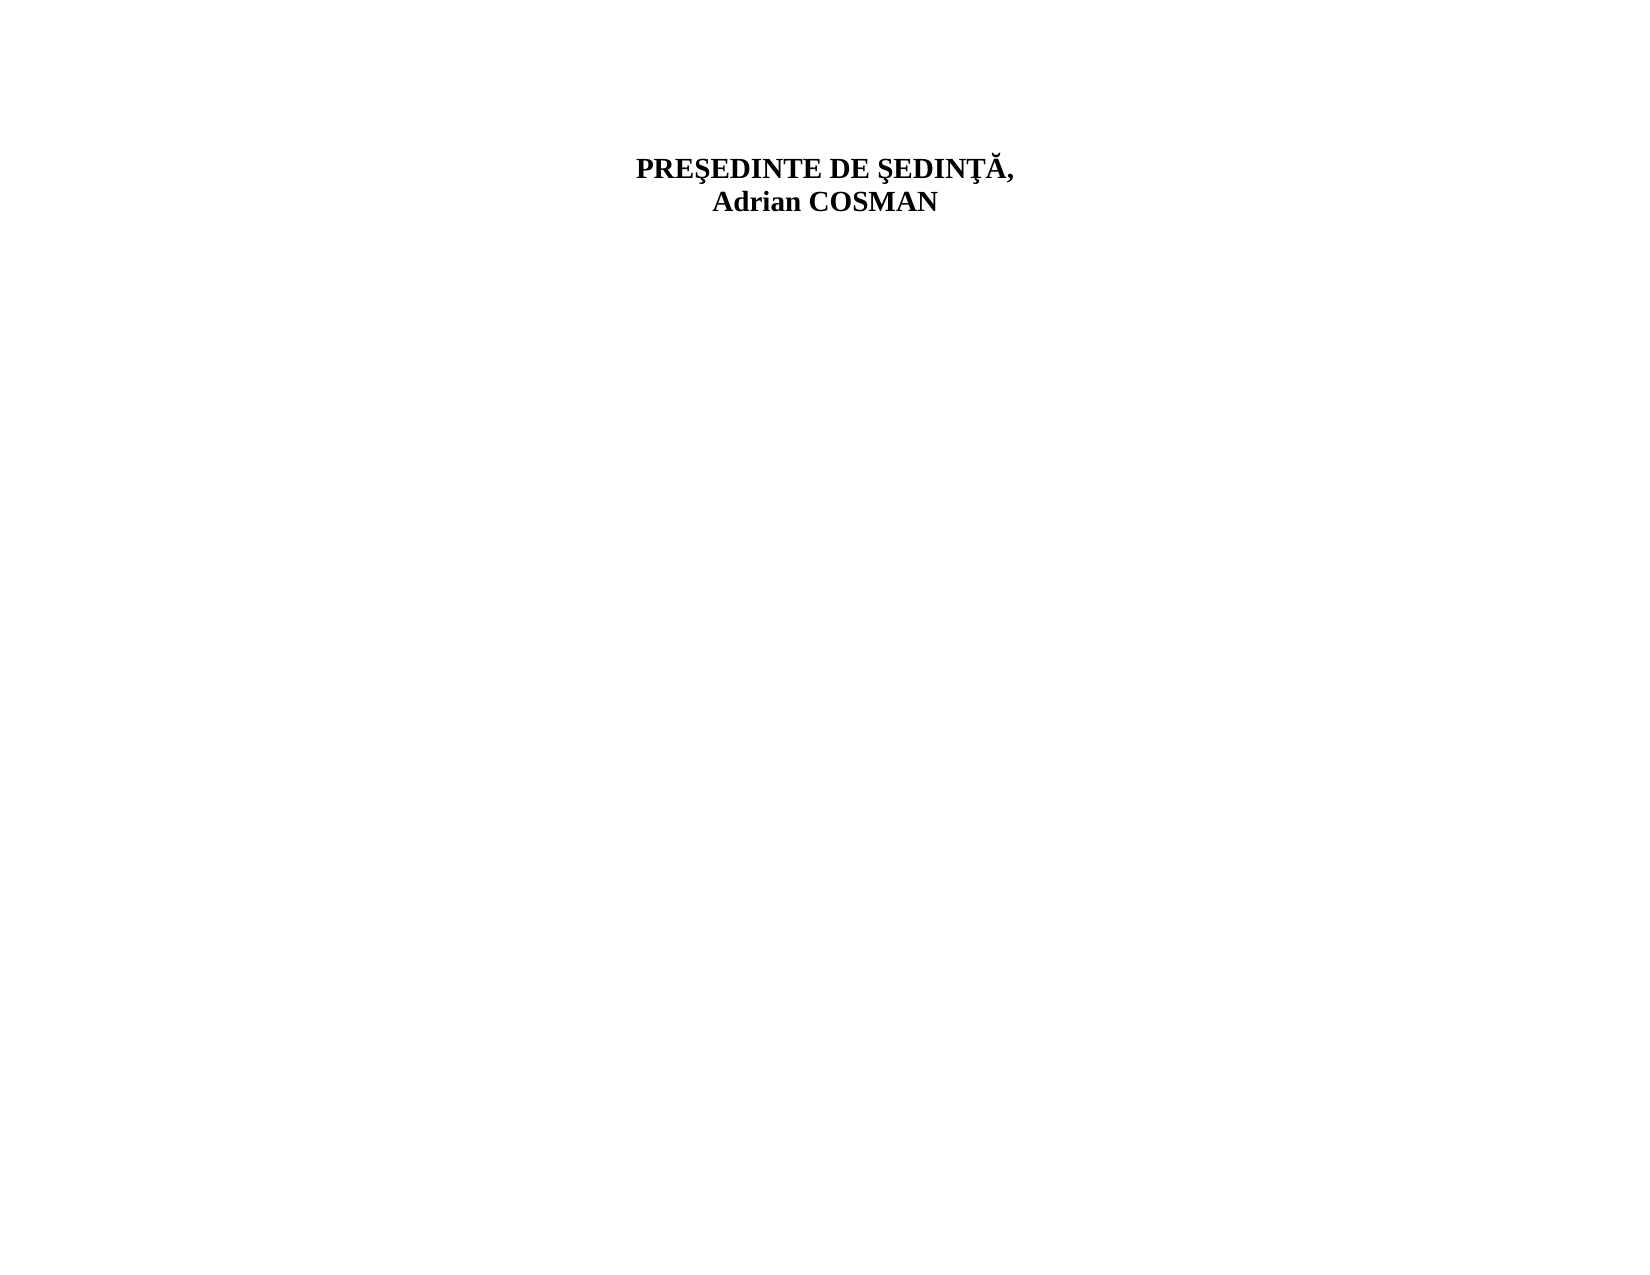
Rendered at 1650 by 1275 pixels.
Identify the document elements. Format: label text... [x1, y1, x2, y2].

text PREŞEDINTE DE ŞEDINŢĂ, [150, 151, 1500, 184]
text Adrian COSMAN [150, 184, 1500, 218]
